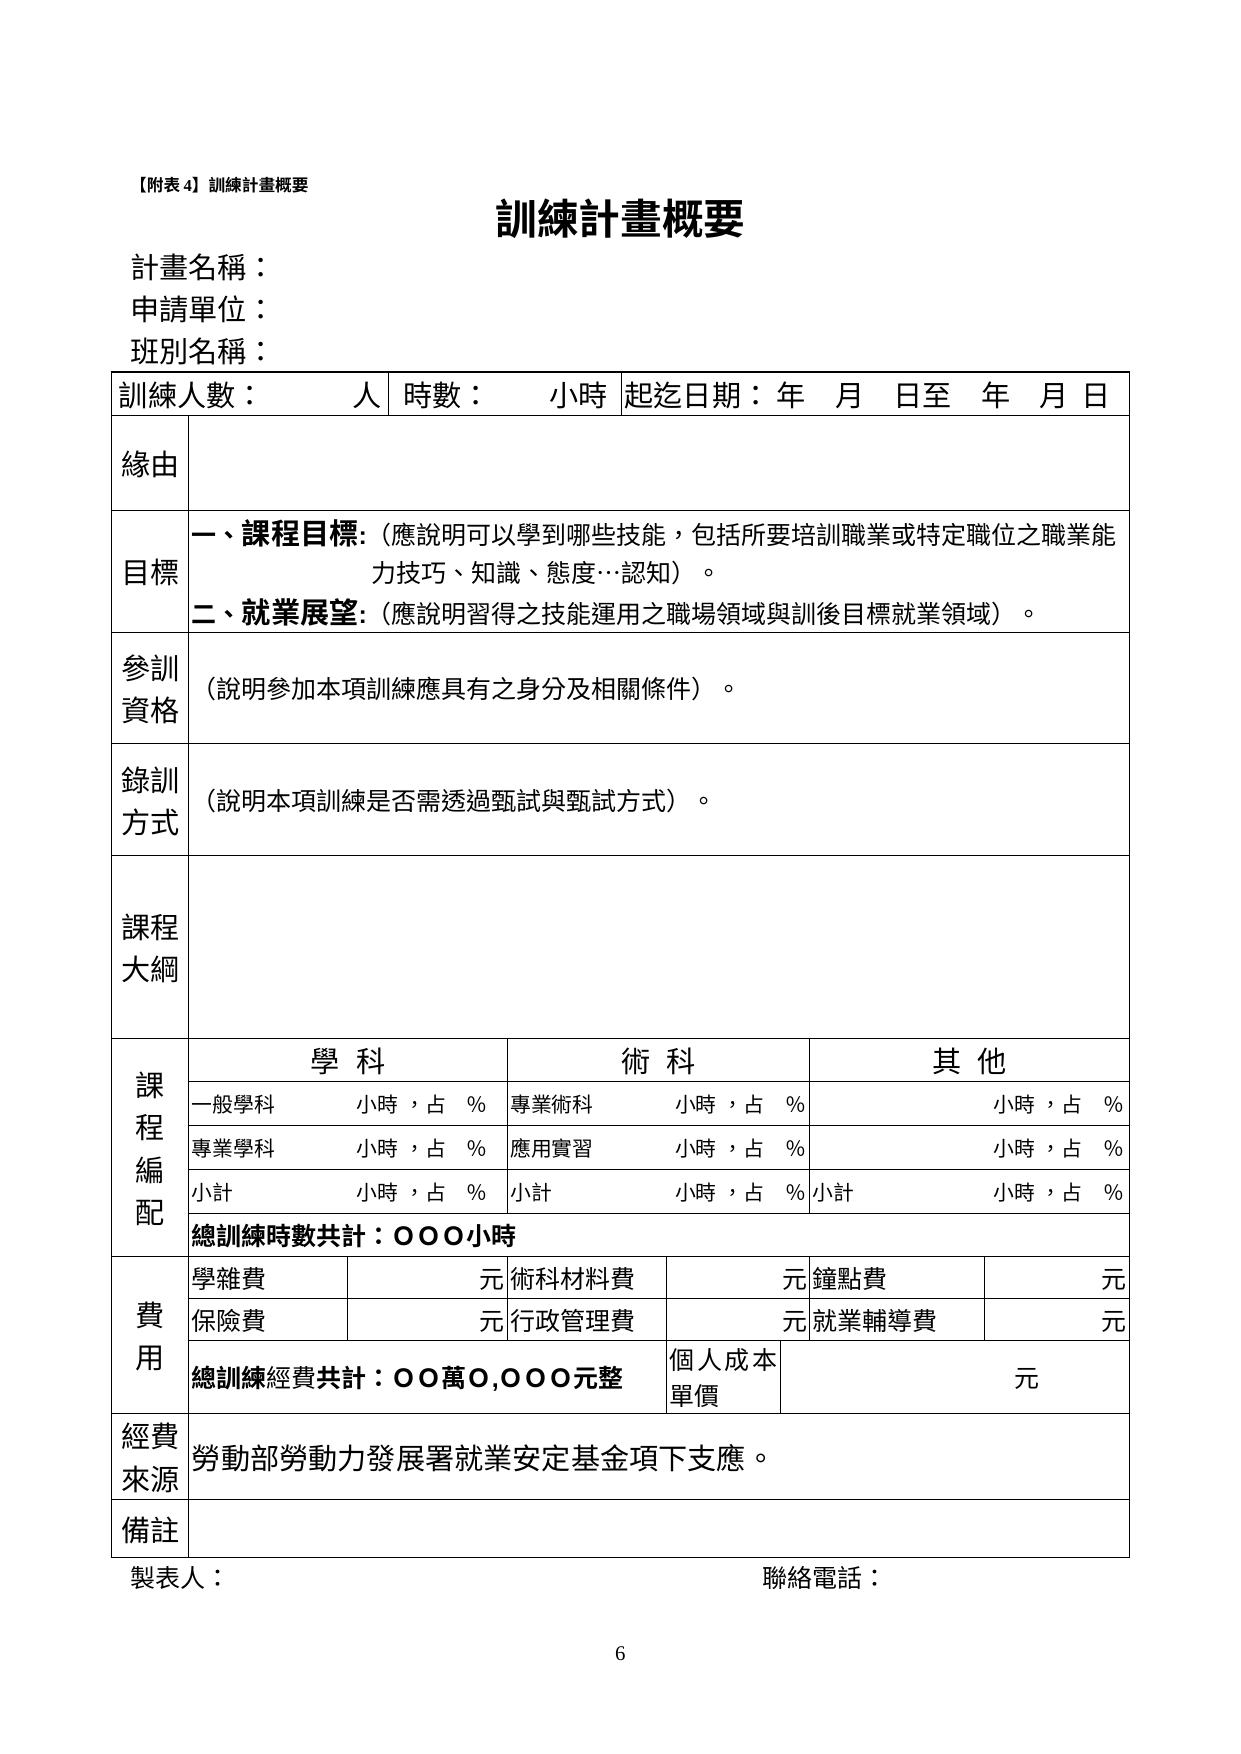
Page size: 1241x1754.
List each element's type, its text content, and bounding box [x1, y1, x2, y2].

table_cell （說明參加本項訓練應具有之身分及相關條件）。 [189, 633, 1129, 743]
table_cell [189, 1500, 1129, 1557]
table_header 時數： 小時 [389, 373, 621, 415]
table_cell 小時 [613, 1082, 719, 1125]
table_cell 元 [985, 1299, 1129, 1339]
table_cell 保險費 [189, 1299, 347, 1339]
table_cell 小時 [295, 1082, 401, 1125]
table_cell 元 [348, 1299, 507, 1339]
text 訓練計畫概要 [130, 196, 1110, 244]
table_cell 學雜費 [189, 1257, 347, 1298]
table_cell 目標 [112, 511, 188, 632]
table_cell [189, 416, 1129, 510]
table_cell 備註 [112, 1500, 188, 1557]
table_cell 專業學科 [189, 1126, 295, 1169]
table_cell 小時 [931, 1126, 1037, 1169]
table_cell 小計 [810, 1170, 931, 1212]
table_cell 一般學科 [189, 1082, 295, 1125]
text 申請單位： [130, 287, 1110, 329]
table_cell ，占％ [719, 1170, 809, 1212]
table_cell 小時 [295, 1170, 401, 1212]
table_cell 元 [348, 1257, 507, 1298]
table_cell 小時 [613, 1170, 719, 1212]
table_cell 參訓資格 [112, 633, 188, 743]
table_cell 課程大綱 [112, 856, 188, 1037]
table_cell 小計 [508, 1170, 613, 1212]
table_header 訓練人數： 人 [112, 373, 388, 415]
text 班別名稱： [130, 329, 1110, 371]
table_cell ，占％ [401, 1082, 507, 1125]
table_cell 鐘點費 [810, 1257, 984, 1298]
table_cell 課程編配 [112, 1039, 188, 1256]
table_cell 就業輔導費 [810, 1299, 984, 1339]
table_cell 錄訓方式 [112, 744, 188, 855]
table_cell ，占％ [1038, 1082, 1129, 1125]
text 計畫名稱： [130, 244, 1110, 287]
table_cell 經費來源 [112, 1414, 188, 1499]
table_cell 費用 [112, 1257, 188, 1413]
table_cell 總訓練經費共計：ＯＯ萬Ｏ,ＯＯＯ元整 [189, 1341, 666, 1413]
table_cell 學 科 [189, 1039, 507, 1081]
table_cell 勞動部勞動力發展署就業安定基金項下支應。 [189, 1414, 1129, 1499]
table_cell ，占％ [401, 1126, 507, 1169]
table_cell 小時 [931, 1170, 1037, 1212]
table_cell 應用實習 [508, 1126, 613, 1169]
table_cell ，占％ [719, 1082, 809, 1125]
table_cell 元 [985, 1257, 1129, 1298]
table_cell 小計 [189, 1170, 295, 1212]
text 【附表4】訓練計畫概要 [130, 172, 1110, 196]
table_cell 專業術科 [508, 1082, 613, 1125]
table_cell 元 [667, 1257, 809, 1298]
table_cell [189, 856, 1129, 1037]
table_cell ，占％ [401, 1170, 507, 1212]
table_cell ，占％ [1038, 1126, 1129, 1169]
table_header 起迄日期： 年 月 日至 年 月 日 [622, 373, 1129, 415]
table_cell 術科材料費 [508, 1257, 666, 1298]
table_cell 元 [667, 1299, 809, 1339]
table_cell 其 他 [810, 1039, 1129, 1081]
table_cell 小時 [295, 1126, 401, 1169]
table_cell ，占％ [719, 1126, 809, 1169]
table_cell 小時 [613, 1126, 719, 1169]
table_cell [810, 1082, 931, 1125]
table_cell 行政管理費 [508, 1299, 666, 1339]
table_cell （說明本項訓練是否需透過甄試與甄試方式）。 [189, 744, 1129, 855]
table_cell 元 [781, 1341, 1129, 1413]
text 製表人： 聯絡電話： [130, 1558, 1110, 1594]
table_cell 緣由 [112, 416, 188, 510]
table_cell 一、課程目標:（應說明可以學到哪些技能，包括所要培訓職業或特定職位之職業能力技巧、知識、態度…認知）。 二、就業展望:（應說明習得之技能運用之職場領域與訓後目標就業領域）。 [189, 511, 1129, 632]
table_cell [810, 1126, 931, 1169]
table_cell 小時 [931, 1082, 1037, 1125]
table_cell ，占％ [1038, 1170, 1129, 1212]
table_cell 個人成本單價 [667, 1341, 780, 1413]
table_cell 總訓練時數共計：ＯＯＯ小時 [189, 1214, 1129, 1256]
table_cell 術 科 [508, 1039, 809, 1081]
